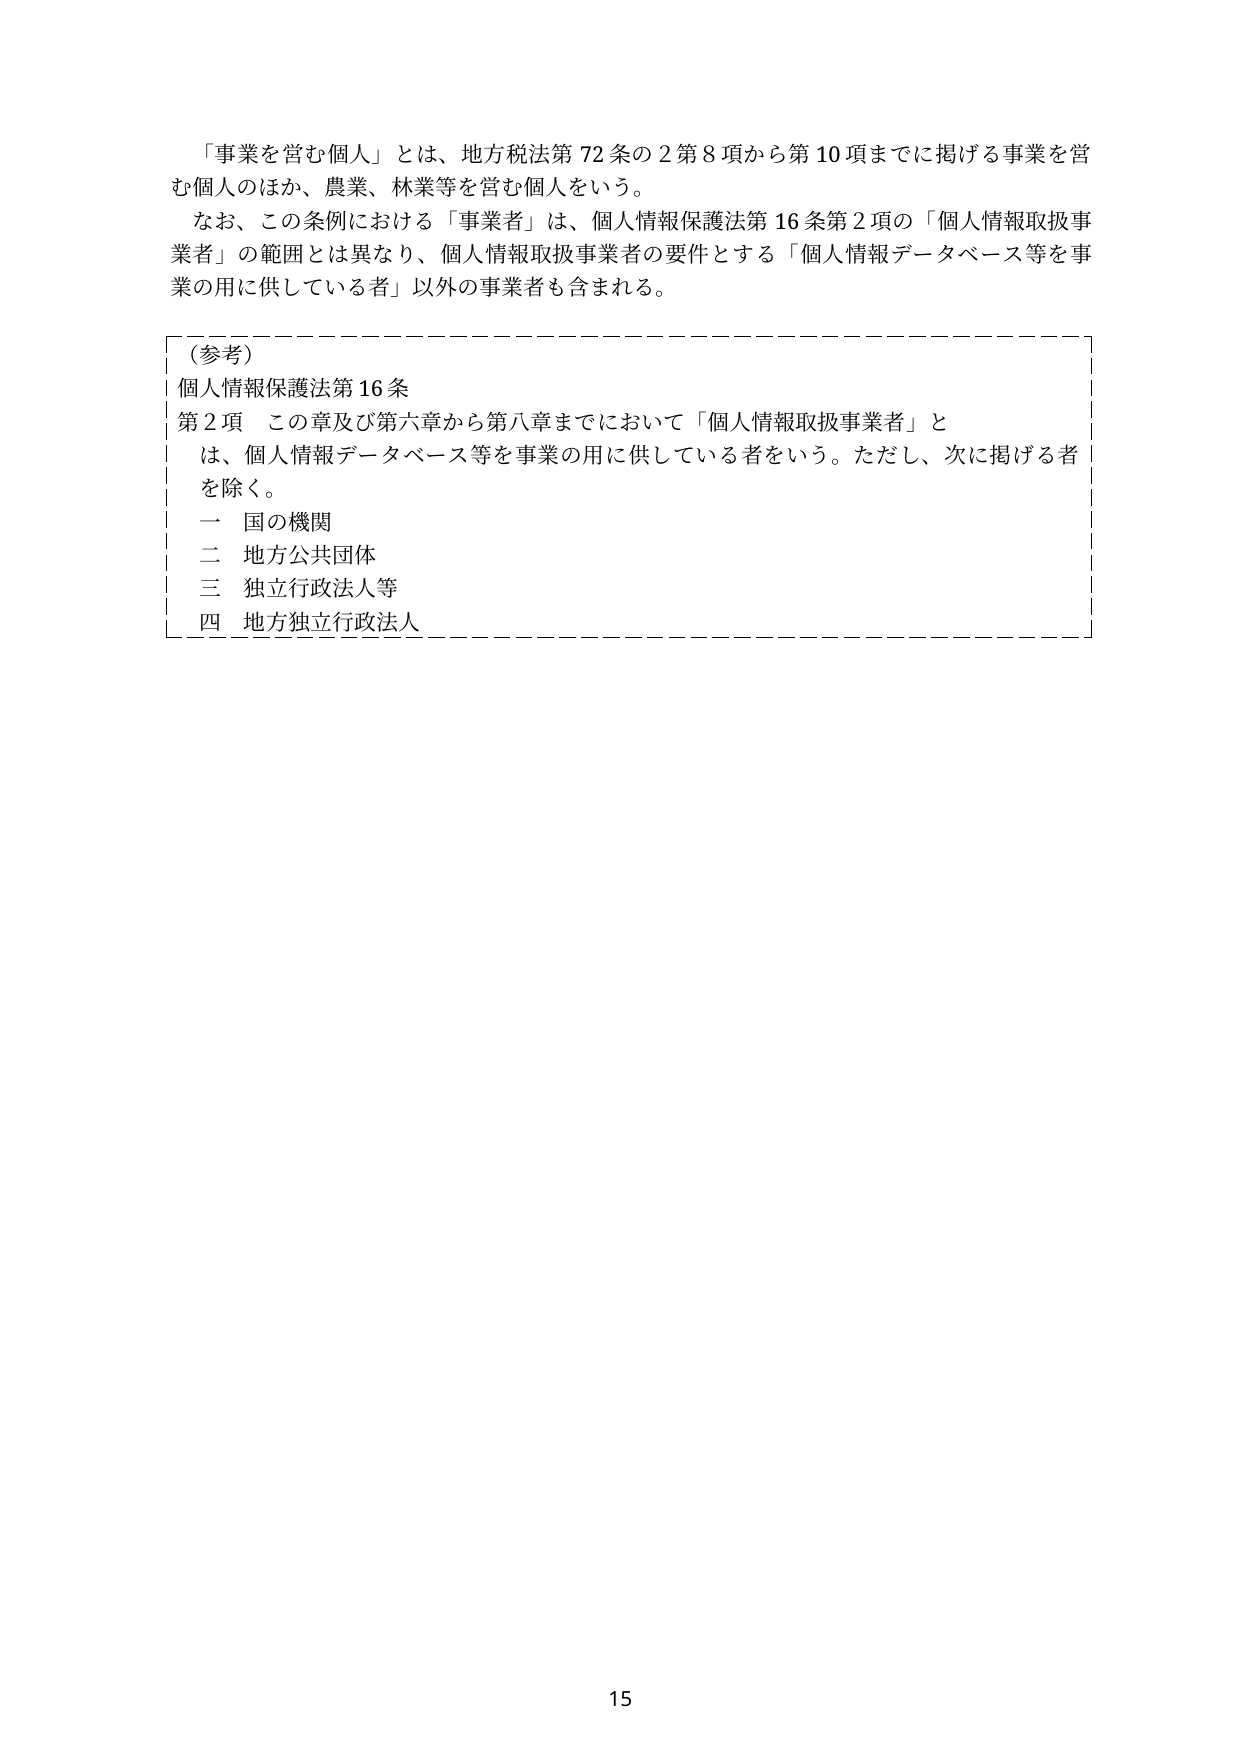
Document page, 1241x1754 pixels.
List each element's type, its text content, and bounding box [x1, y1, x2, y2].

table_header （参考） 個人情報保護法第16条 第２項 この章及び第六章から第八章までにおいて「個人情報取扱事業者」と は、個人情報データベース等を事業の用に供している者をいう。ただし、次に掲げる者を除く。 一 国の機関 二 地方公共団体 三 独立行政法人等 四 地方独立行政法人 [166, 336, 1092, 637]
text なお、この条例における「事業者」は、個人情報保護法第16条第２項の「個人情報取扱事業者」の範囲とは異なり、個人情報取扱事業者の要件とする「個人情報データベース等を事業の用に供している者」以外の事業者も含まれる。 [148, 202, 1092, 302]
text 「事業を営む個人」とは、地方税法第72条の２第８項から第10項までに掲げる事業を営む個人のほか、農業、林業等を営む個人をいう。 [148, 136, 1092, 202]
